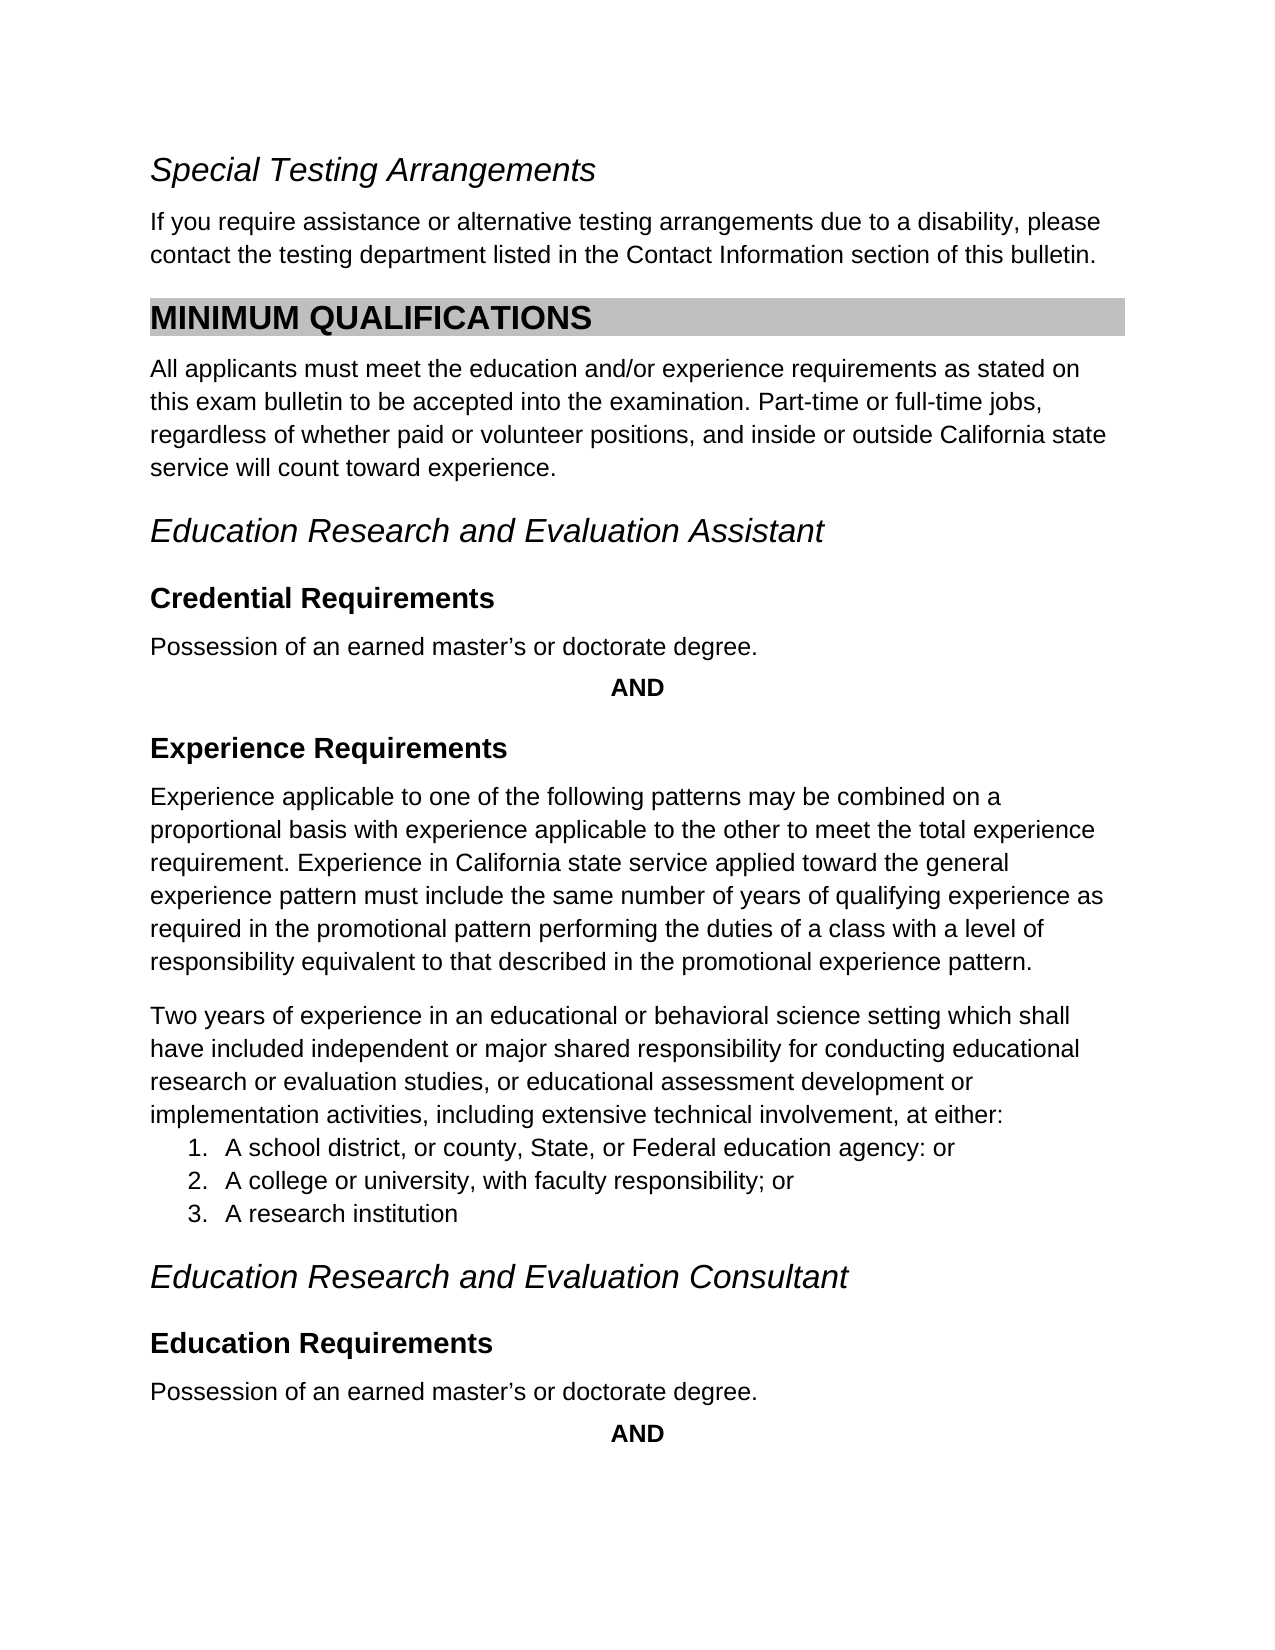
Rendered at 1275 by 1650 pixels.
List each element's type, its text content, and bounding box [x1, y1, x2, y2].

text AND [150, 1418, 1125, 1447]
subtitle Special Testing Arrangements [150, 150, 1125, 188]
text All applicants must meet the education and/or experience requirements as stated on this exam bulletin to be accepted into the examination. Part-time or full-time jobs, regardless of whether paid or volunteer positions, and inside or outside California state service will count toward experience. [150, 354, 1125, 482]
text Possession of an earned master’s or doctorate degree. [150, 1377, 1125, 1406]
text AND [150, 673, 1125, 702]
subtitle Credential Requirements [150, 581, 1125, 614]
subtitle Education Research and Evaluation Assistant [150, 511, 1125, 550]
list A college or university, with faculty responsibility; or [187, 1166, 1125, 1195]
text Experience applicable to one of the following patterns may be combined on a proportional basis with experience applicable to the other to meet the total experience requirement. Experience in California state service applied toward the general experience pattern must include the same number of years of qualifying experience as required in the promotional pattern performing the duties of a class with a level of responsibility equivalent to that described in the promotional experience pattern. [150, 782, 1125, 976]
text Possession of an earned master’s or doctorate degree. [150, 632, 1125, 660]
text Two years of experience in an educational or behavioral science setting which shall have included independent or major shared responsibility for conducting educational research or evaluation studies, or educational assessment development or implementation activities, including extensive technical involvement, at either: [150, 1001, 1125, 1129]
subtitle Experience Requirements [150, 731, 1125, 764]
list A research institution [187, 1199, 1125, 1228]
subtitle MINIMUM QUALIFICATIONS [150, 298, 1125, 336]
text If you require assistance or alternative testing arrangements due to a disability, please contact the testing department listed in the Contact Information section of this bulletin. [150, 207, 1125, 268]
subtitle Education Requirements [150, 1326, 1125, 1360]
list A school district, or county, State, or Federal education agency: or [187, 1133, 1125, 1162]
subtitle Education Research and Evaluation Consultant [150, 1257, 1125, 1296]
